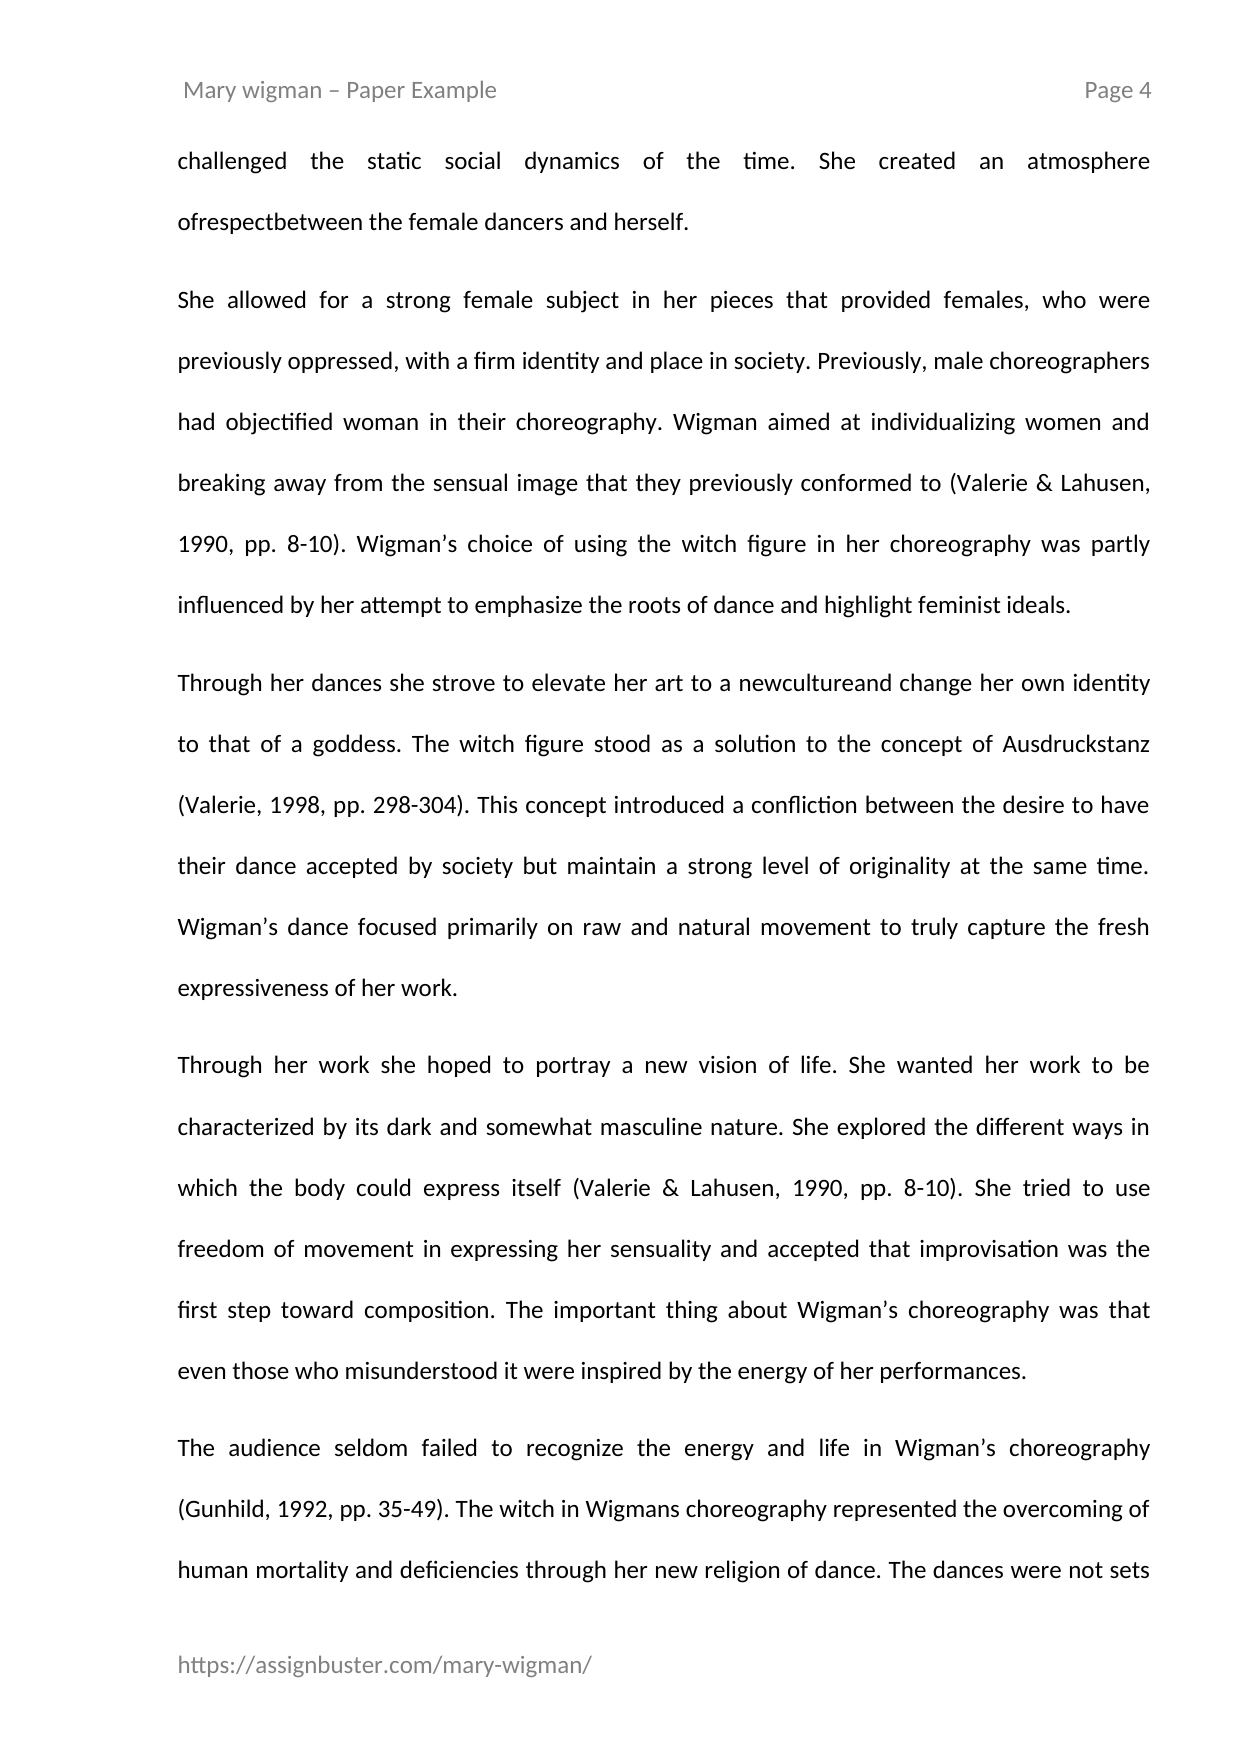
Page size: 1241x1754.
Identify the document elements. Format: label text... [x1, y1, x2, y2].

text Through her dances she strove to elevate her art to a newcultureand change her own identity to that of a goddess. The witch figure stood as a solution to the concept of Ausdruckstanz (Valerie, 1998, pp. 298-304). This concept introduced a confliction between the desire to have their dance accepted by society but maintain a strong level of originality at the same time. Wigman’s dance focused primarily on raw and natural movement to truly capture the fresh expressiveness of her work. [177, 667, 1152, 1002]
text She allowed for a strong female subject in her pieces that provided females, who were previously oppressed, with a firm identity and place in society. Previously, male choreographers had objectified woman in their choreography. Wigman aimed at individualizing women and breaking away from the sensual image that they previously conformed to (Valerie & Lahusen, 1990, pp. 8-10). Wigman’s choice of using the witch figure in her choreography was partly influenced by her attempt to emphasize the roots of dance and highlight feminist ideals. [177, 284, 1152, 619]
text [177, 145, 1152, 237]
text Through her work she hoped to portray a new vision of life. She wanted her work to be characterized by its dark and somewhat masculine nature. She explored the different ways in which the body could express itself (Valerie & Lahusen, 1990, pp. 8-10). She tried to use freedom of movement in expressing her sensuality and accepted that improvisation was the first step toward composition. The important thing about Wigman’s choreography was that even those who misunderstood it were inspired by the energy of her performances. [177, 1049, 1152, 1385]
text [177, 1432, 1152, 1585]
